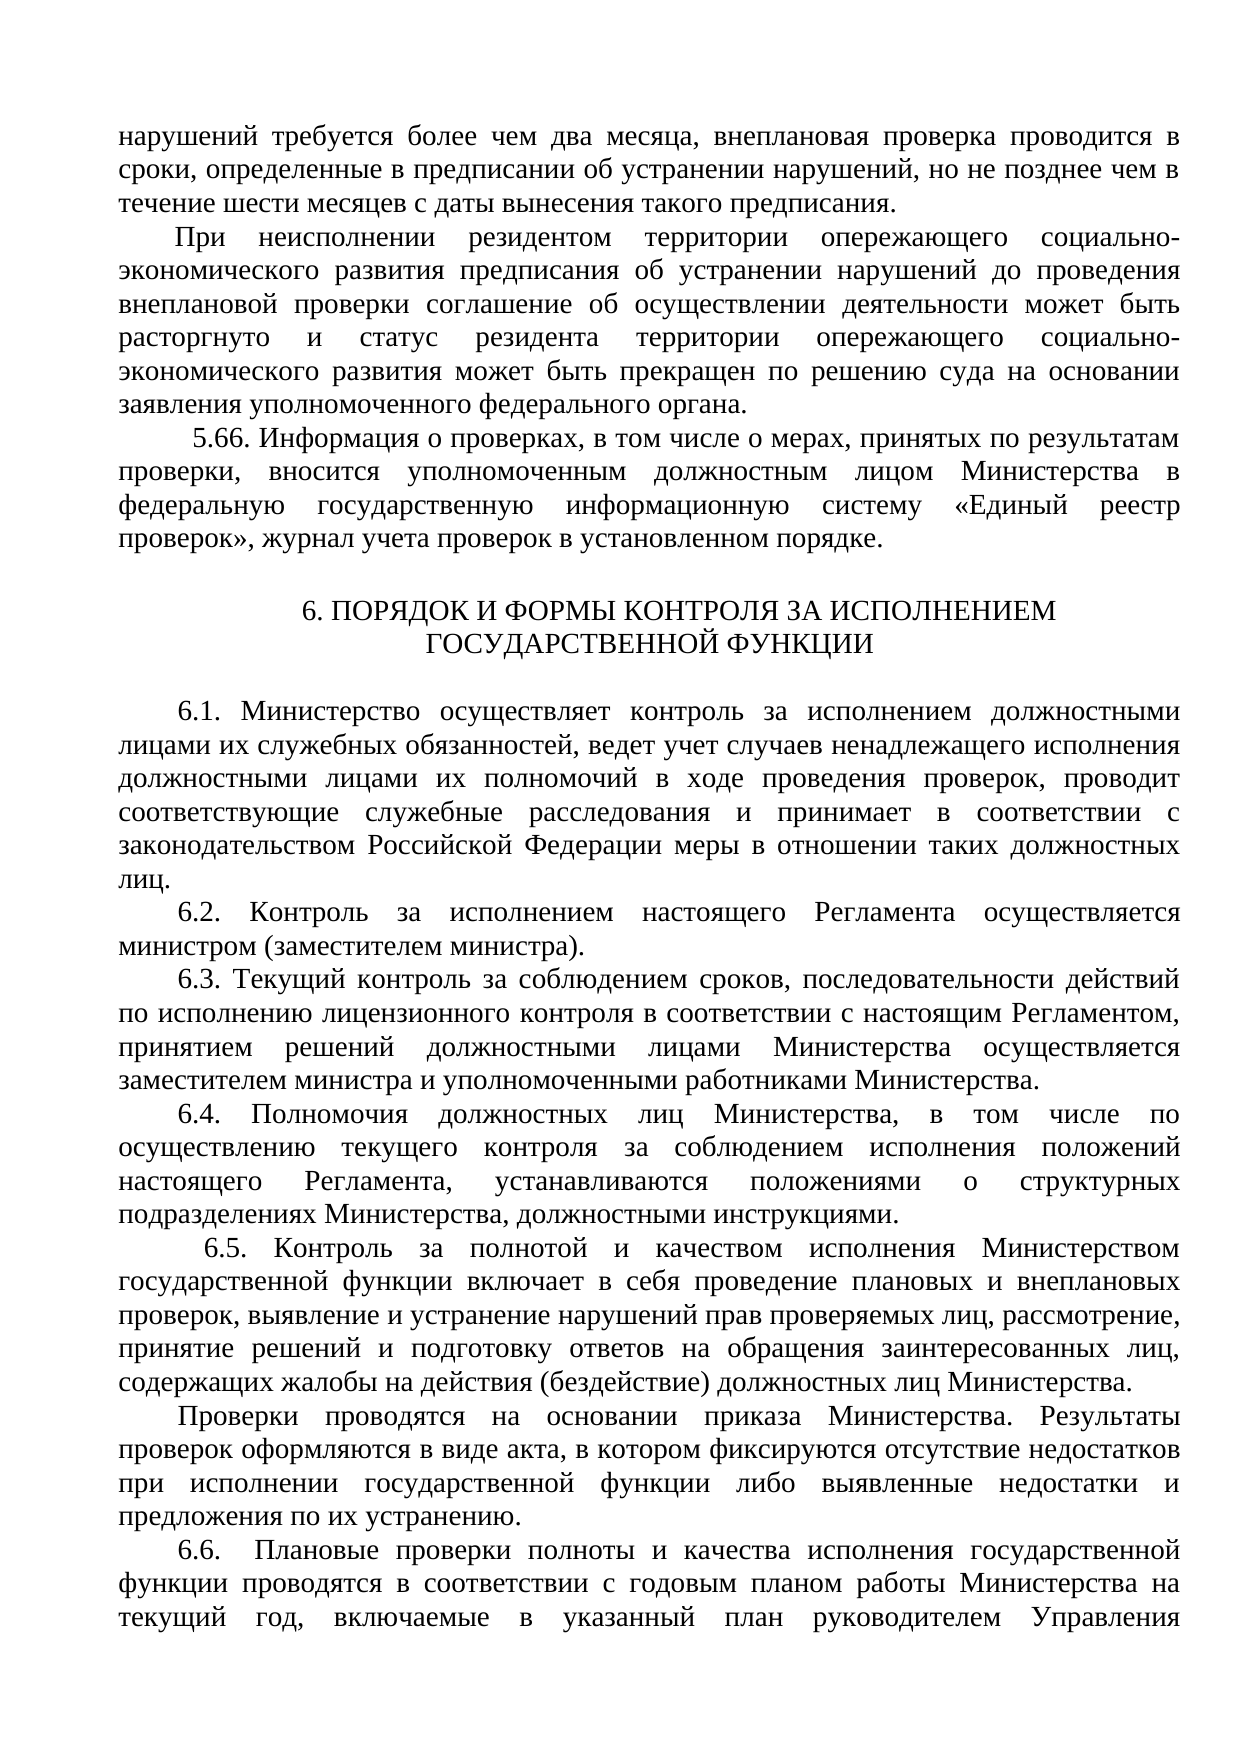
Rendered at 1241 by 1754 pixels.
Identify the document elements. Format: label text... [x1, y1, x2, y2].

text 6.5. Контроль за полнотой и качеством исполнения Министерством государственной функции включает в себя проведение плановых и внеплановых проверок, выявление и устранение нарушений прав проверяемых лиц, рассмотрение, принятие решений и подготовку ответов на обращения заинтересованных лиц, содержащих жалобы на действия (бездействие) должностных лиц Министерства. [118, 1230, 1181, 1398]
text При неисполнении резидентом территории опережающего социально-экономического развития предписания об устранении нарушений до проведения внеплановой проверки соглашение об осуществлении деятельности может быть расторгнуто и статус резидента территории опережающего социально-экономического развития может быть прекращен по решению суда на основании заявления уполномоченного федерального органа. [118, 219, 1181, 420]
text 6. ПОРЯДОК И ФОРМЫ КОНТРОЛЯ ЗА ИСПОЛНЕНИЕМ ГОСУДАРСТВЕННОЙ ФУНКЦИИ [118, 593, 1181, 660]
text 5.66. Информация о проверках, в том числе о мерах, принятых по результатам проверки, вносится уполномоченным должностным лицом Министерства в федеральную государственную информационную систему «Единый реестр проверок», журнал учета проверок в установленном порядке. [118, 420, 1181, 554]
text 6.1. Министерство осуществляет контроль за исполнением должностными лицами их служебных обязанностей, ведет учет случаев ненадлежащего исполнения должностными лицами их полномочий в ходе проведения проверок, проводит соответствующие служебные расследования и принимает в соответствии с законодательством Российской Федерации меры в отношении таких должностных лиц. [118, 693, 1181, 894]
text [118, 1532, 1181, 1632]
text Проверки проводятся на основании приказа Министерства. Результаты проверок оформляются в виде акта, в котором фиксируются отсутствие недостатков при исполнении государственной функции либо выявленные недостатки и предложения по их устранению. [118, 1398, 1181, 1532]
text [118, 118, 1181, 219]
text 6.4. Полномочия должностных лиц Министерства, в том числе по осуществлению текущего контроля за соблюдением исполнения положений настоящего Регламента, устанавливаются положениями о структурных подразделениях Министерства, должностными инструкциями. [118, 1096, 1181, 1230]
text 6.2. Контроль за исполнением настоящего Регламента осуществляется министром (заместителем министра). [118, 894, 1181, 962]
text 6.3. Текущий контроль за соблюдением сроков, последовательности действий по исполнению лицензионного контроля в соответствии с настоящим Регламентом, принятием решений должностными лицами Министерства осуществляется заместителем министра и уполномоченными работниками Министерства. [118, 962, 1181, 1096]
